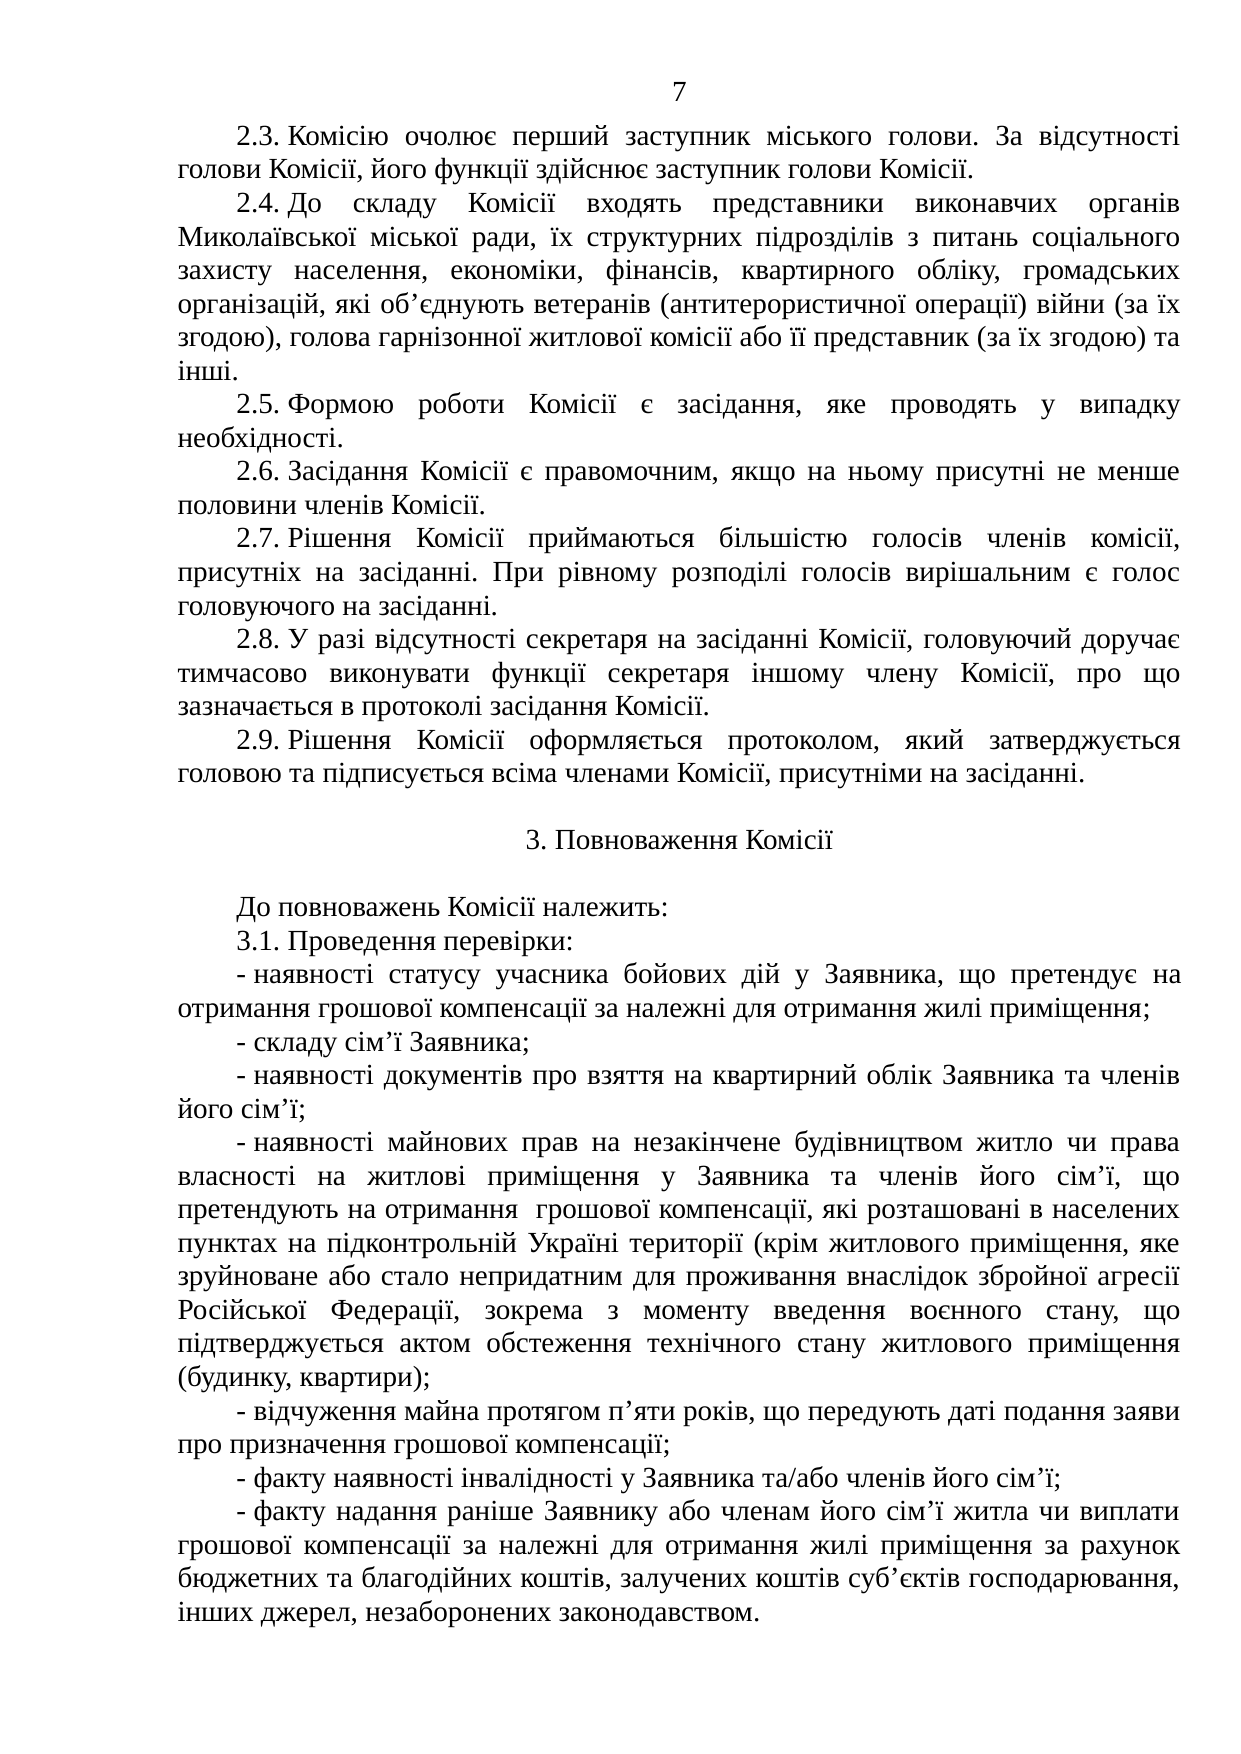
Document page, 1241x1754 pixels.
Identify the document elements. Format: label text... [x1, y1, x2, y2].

text - наявності статусу учасника бойових дій у Заявника, що претендує на отримання грошової компенсації за належні для отримання жилі приміщення; [177, 957, 1181, 1024]
text 2.3. Комісію очолює перший заступник міського голови. За відсутності голови Комісії, його функції здійснює заступник голови Комісії. [177, 118, 1181, 185]
text - складу сім’ї Заявника; [177, 1024, 1181, 1057]
text 2.4. До складу Комісії входять представники виконавчих органів Миколаївської міської ради, їх структурних підрозділів з питань соціального захисту населення, економіки, фінансів, квартирного обліку, громадських організацій, які об’єднують ветеранів (антитерористичної операції) війни (за їх згодою), голова гарнізонної житлової комісії або її представник (за їх згодою) та інші. [177, 185, 1181, 386]
text 2.5. Формою роботи Комісії є засідання, яке проводять у випадку необхідності. [177, 386, 1181, 453]
text До повноважень Комісії належить: [177, 889, 1181, 923]
text 2.9. Рішення Комісії оформляється протоколом, який затверджується головою та підписується всіма членами Комісії, присутніми на засіданні. [177, 722, 1181, 789]
text 2.7. Рішення Комісії приймаються більшістю голосів членів комісії, присутніх на засіданні. При рівному розподілі голосів вирішальним є голос головуючого на засіданні. [177, 521, 1181, 621]
text 2.6. Засідання Комісії є правомочним, якщо на ньому присутні не менше половини членів Комісії. [177, 453, 1181, 521]
text - факту надання раніше Заявнику або членам його сім’ї житла чи виплати грошової компенсації за належні для отримання жилі приміщення за рахунок бюджетних та благодійних коштів, залучених коштів суб’єктів господарювання, інших джерел, незаборонених законодавством. [177, 1493, 1181, 1627]
text - наявності майнових прав на незакінчене будівництвом житло чи права власності на житлові приміщення у Заявника та членів його сім’ї, що претендують на отримання грошової компенсації, які розташовані в населених пунктах на підконтрольній Україні території (крім житлового приміщення, яке зруйноване або стало непридатним для проживання внаслідок збройної агресії Російської Федерації, зокрема з моменту введення воєнного стану, що підтверджується актом обстеження технічного стану житлового приміщення (будинку, квартири); [177, 1124, 1181, 1393]
text 3. Повноваження Комісії [177, 822, 1181, 856]
text - наявності документів про взяття на квартирний облік Заявника та членів його сім’ї; [177, 1057, 1181, 1124]
text 2.8. У разі відсутності секретаря на засіданні Комісії, головуючий доручає тимчасово виконувати функції секретаря іншому члену Комісії, про що зазначається в протоколі засідання Комісії. [177, 621, 1181, 722]
text 3.1. Проведення перевірки: [177, 923, 1181, 957]
text - відчуження майна протягом п’яти років, що передують даті подання заяви про призначення грошової компенсації; [177, 1393, 1181, 1460]
text - факту наявності інвалідності у Заявника та/або членів його сім’ї; [177, 1460, 1181, 1493]
